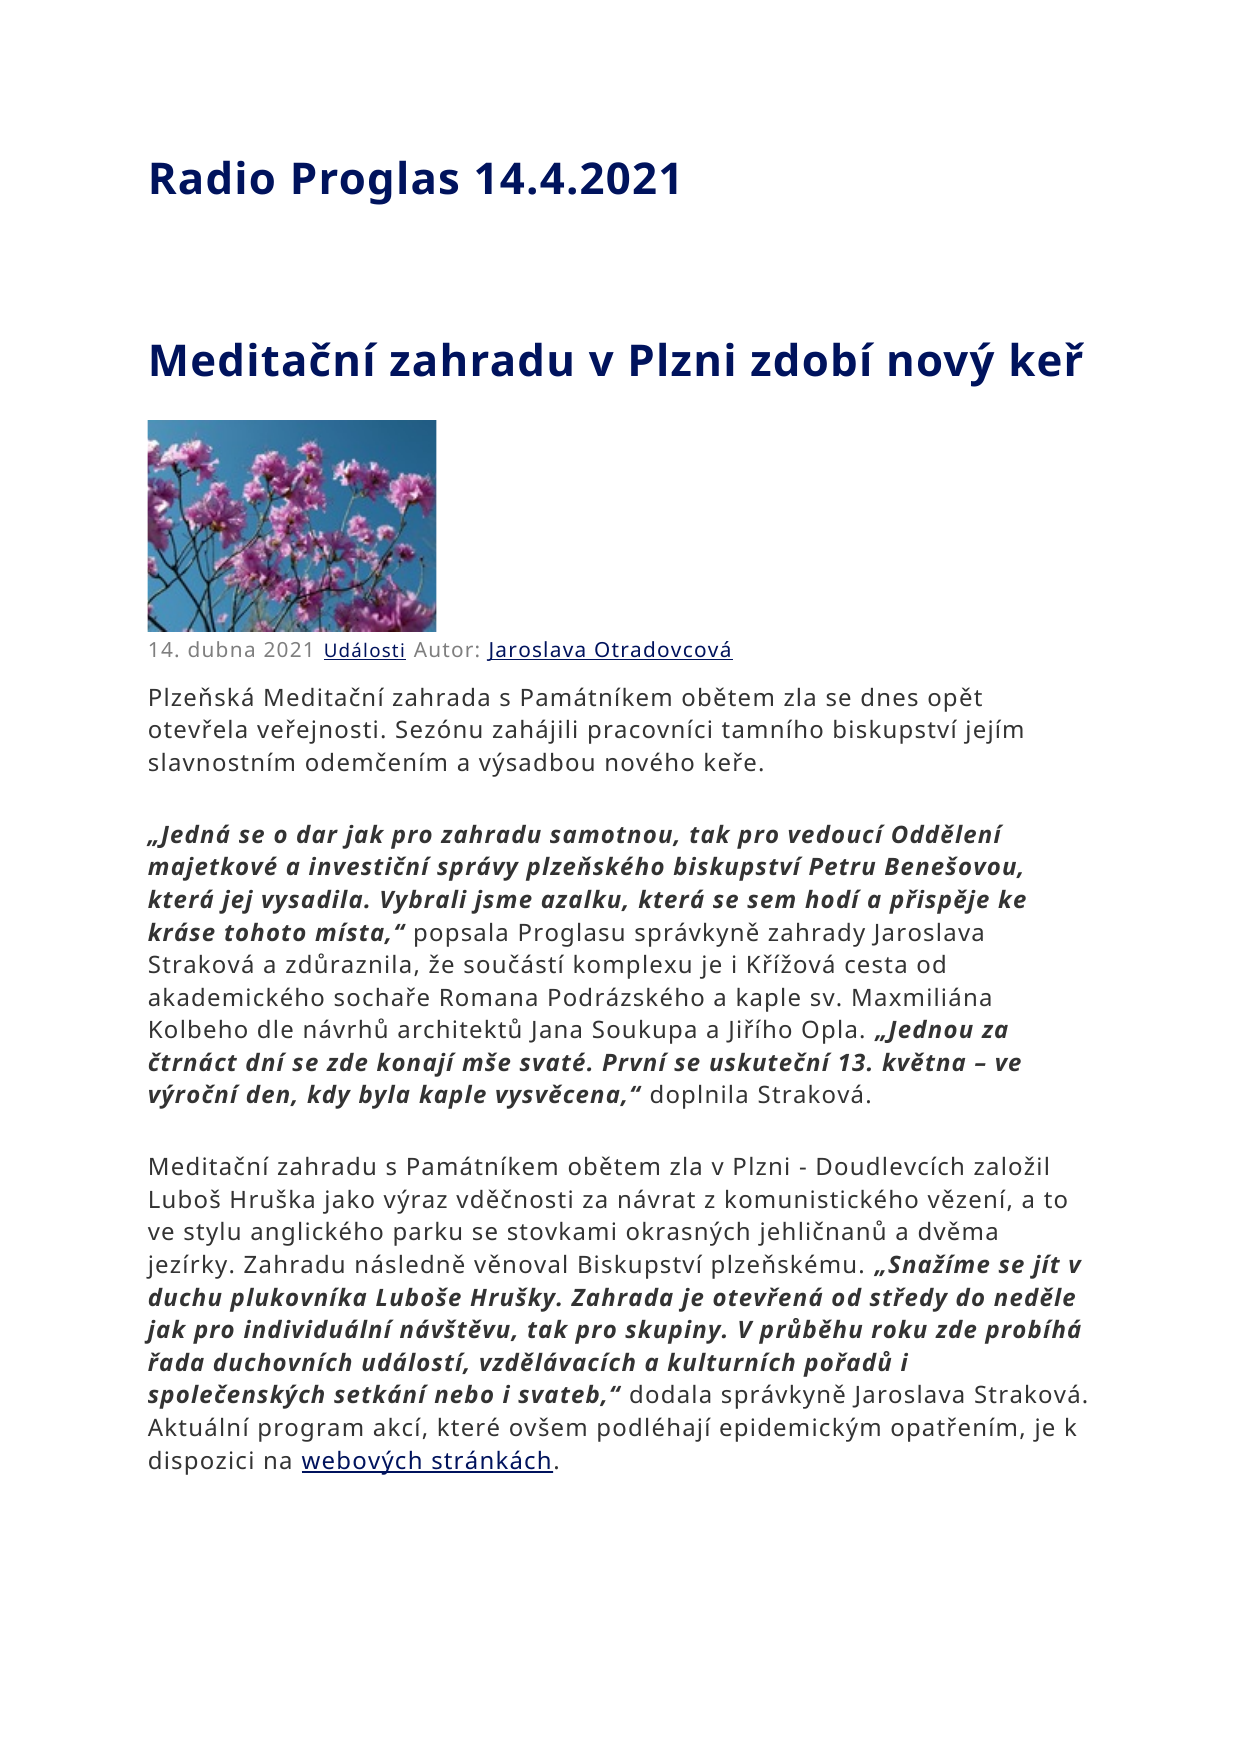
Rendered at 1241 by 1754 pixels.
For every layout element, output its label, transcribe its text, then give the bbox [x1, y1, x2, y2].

text „Jedná se o dar jak pro zahradu samotnou, tak pro vedoucí Oddělení majetkové a investiční správy plzeňského biskupství Petru Benešovou, která jej vysadila. Vybrali jsme azalku, která se sem hodí a přispěje ke kráse tohoto místa,“ popsala Proglasu správkyně zahrady Jaroslava Straková a zdůraznila, že součástí komplexu je i Křížová cesta od akademického sochaře Romana Podrázského a kaple sv. Maxmiliána Kolbeho dle návrhů architektů Jana Soukupa a Jiřího Opla. „Jednou za čtrnáct dní se zde konají mše svaté. První se uskuteční 13. května – ve výroční den, kdy byla kaple vysvěcena,“ doplnila Straková. [148, 817, 1093, 1111]
text Radio Proglas 14.4.2021 [148, 148, 1093, 207]
text 14. dubna 2021 Události Autor: Jaroslava Otradovcová [148, 631, 1093, 664]
text Plzeňská Meditační zahrada s Památníkem obětem zla se dnes opět otevřela veřejnosti. Sezónu zahájili pracovníci tamního biskupství jejím slavnostním odemčením a výsadbou nového keře. [148, 681, 1093, 778]
picture [147, 420, 437, 632]
text Meditační zahradu v Plzni zdobí nový keř [148, 329, 1093, 389]
text Meditační zahradu s Památníkem obětem zla v Plzni - Doudlevcích založil Luboš Hruška jako výraz vděčnosti za návrat z komunistického vězení, a to ve stylu anglického parku se stovkami okrasných jehličnanů a dvěma jezírky. Zahradu následně věnoval Biskupství plzeňskému. „Snažíme se jít v duchu plukovníka Luboše Hrušky. Zahrada je otevřená od středy do neděle jak pro individuální návštěvu, tak pro skupiny. V průběhu roku zde probíhá řada duchovních událostí, vzdělávacích a kulturních pořadů i společenských setkání nebo i svateb,“ dodala správkyně Jaroslava Straková. Aktuální program akcí, které ovšem podléhají epidemickým opatřením, je k dispozici na webových stránkách. [148, 1150, 1093, 1476]
